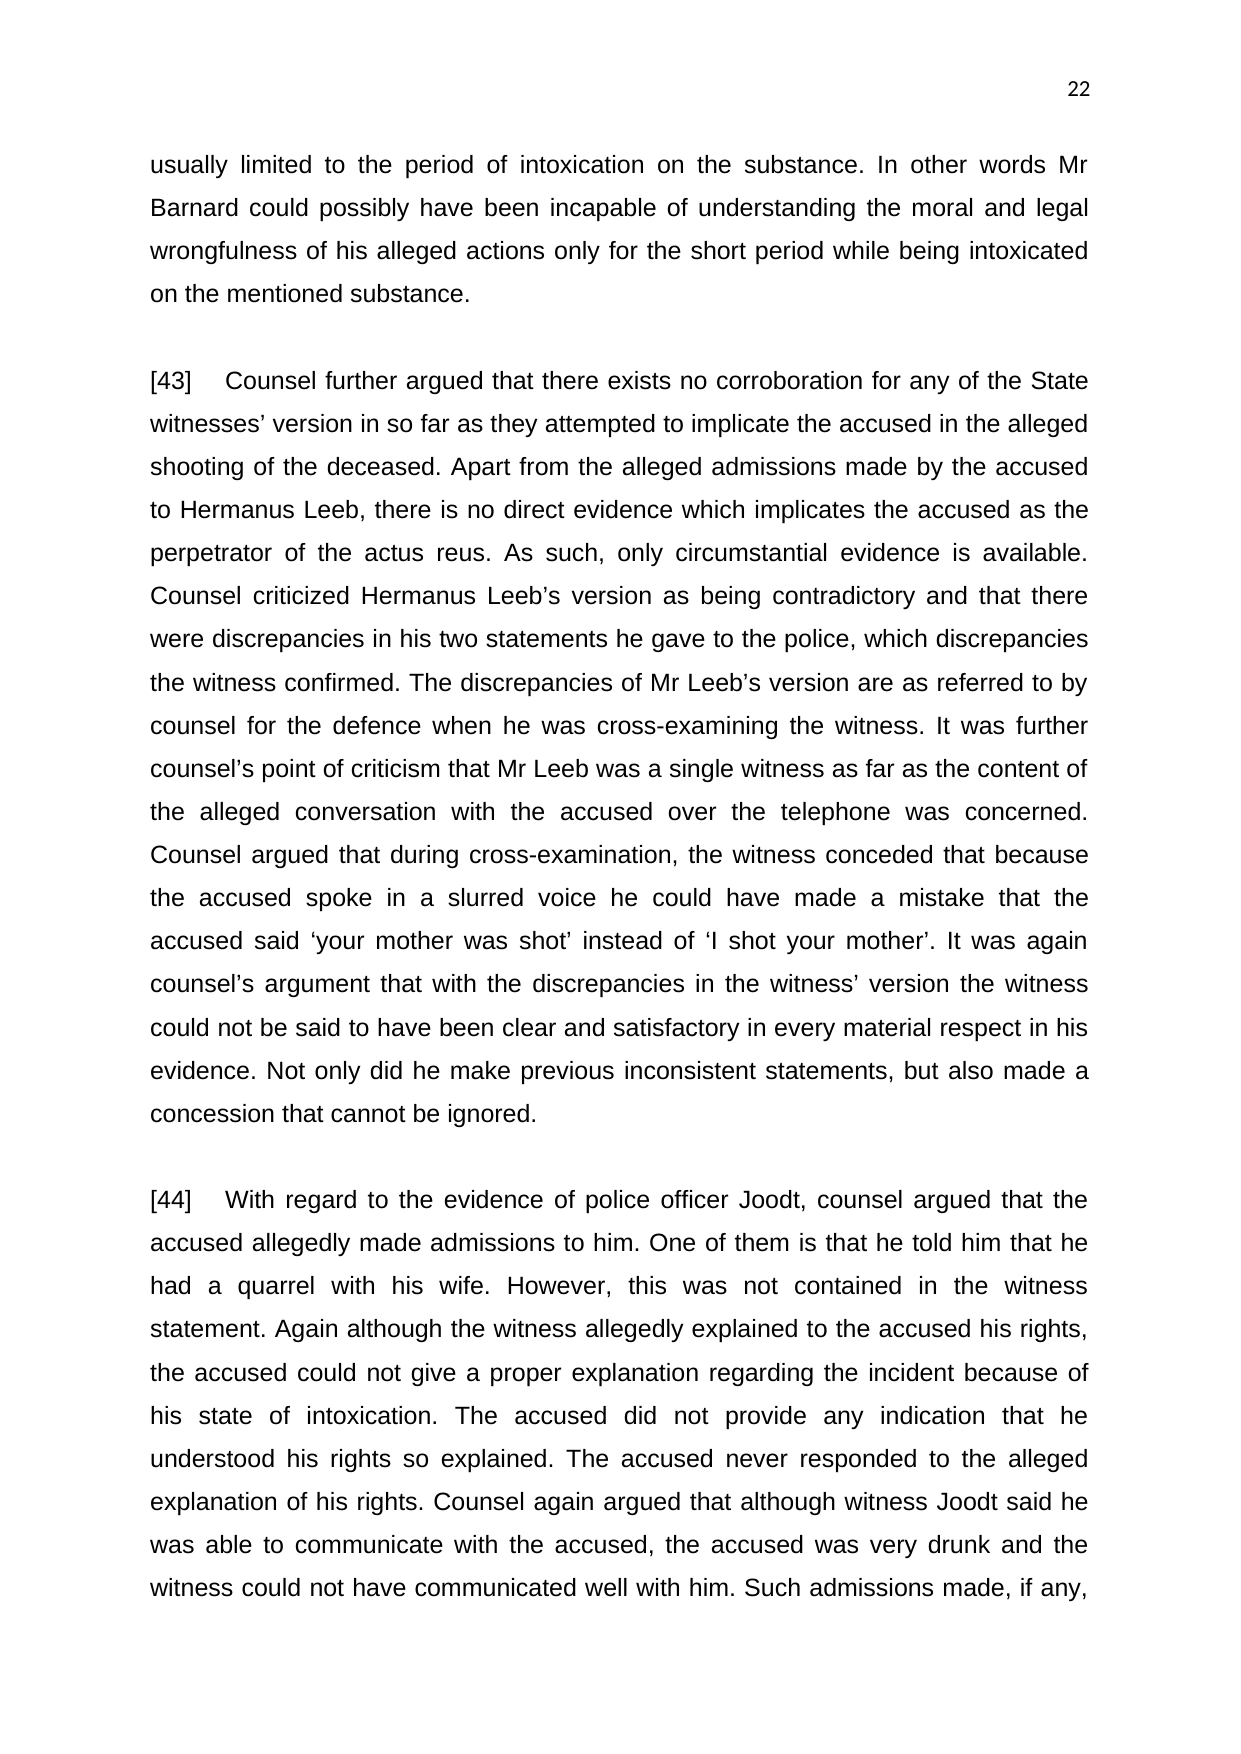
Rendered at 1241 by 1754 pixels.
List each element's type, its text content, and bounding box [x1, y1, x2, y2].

text [43] Counsel further argued that there exists no corroboration for any of the State witnesses’ version in so far as they attempted to implicate the accused in the alleged shooting of the deceased. Apart from the alleged admissions made by the accused to Hermanus Leeb, there is no direct evidence which implicates the accused as the perpetrator of the actus reus. As such, only circumstantial evidence is available. Counsel criticized Hermanus Leeb’s version as being contradictory and that there were discrepancies in his two statements he gave to the police, which discrepancies the witness confirmed. The discrepancies of Mr Leeb’s version are as referred to by counsel for the defence when he was cross-examining the witness. It was further counsel’s point of criticism that Mr Leeb was a single witness as far as the content of the alleged conversation with the accused over the telephone was concerned. Counsel argued that during cross-examination, the witness conceded that because the accused spoke in a slurred voice he could have made a mistake that the accused said ‘your mother was shot’ instead of ‘I shot your mother’. It was again counsel’s argument that with the discrepancies in the witness’ version the witness could not be said to have been clear and satisfactory in every material respect in his evidence. Not only did he make previous inconsistent statements, but also made a concession that cannot be ignored. [150, 366, 1090, 1127]
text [150, 150, 1090, 308]
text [150, 1185, 1090, 1602]
